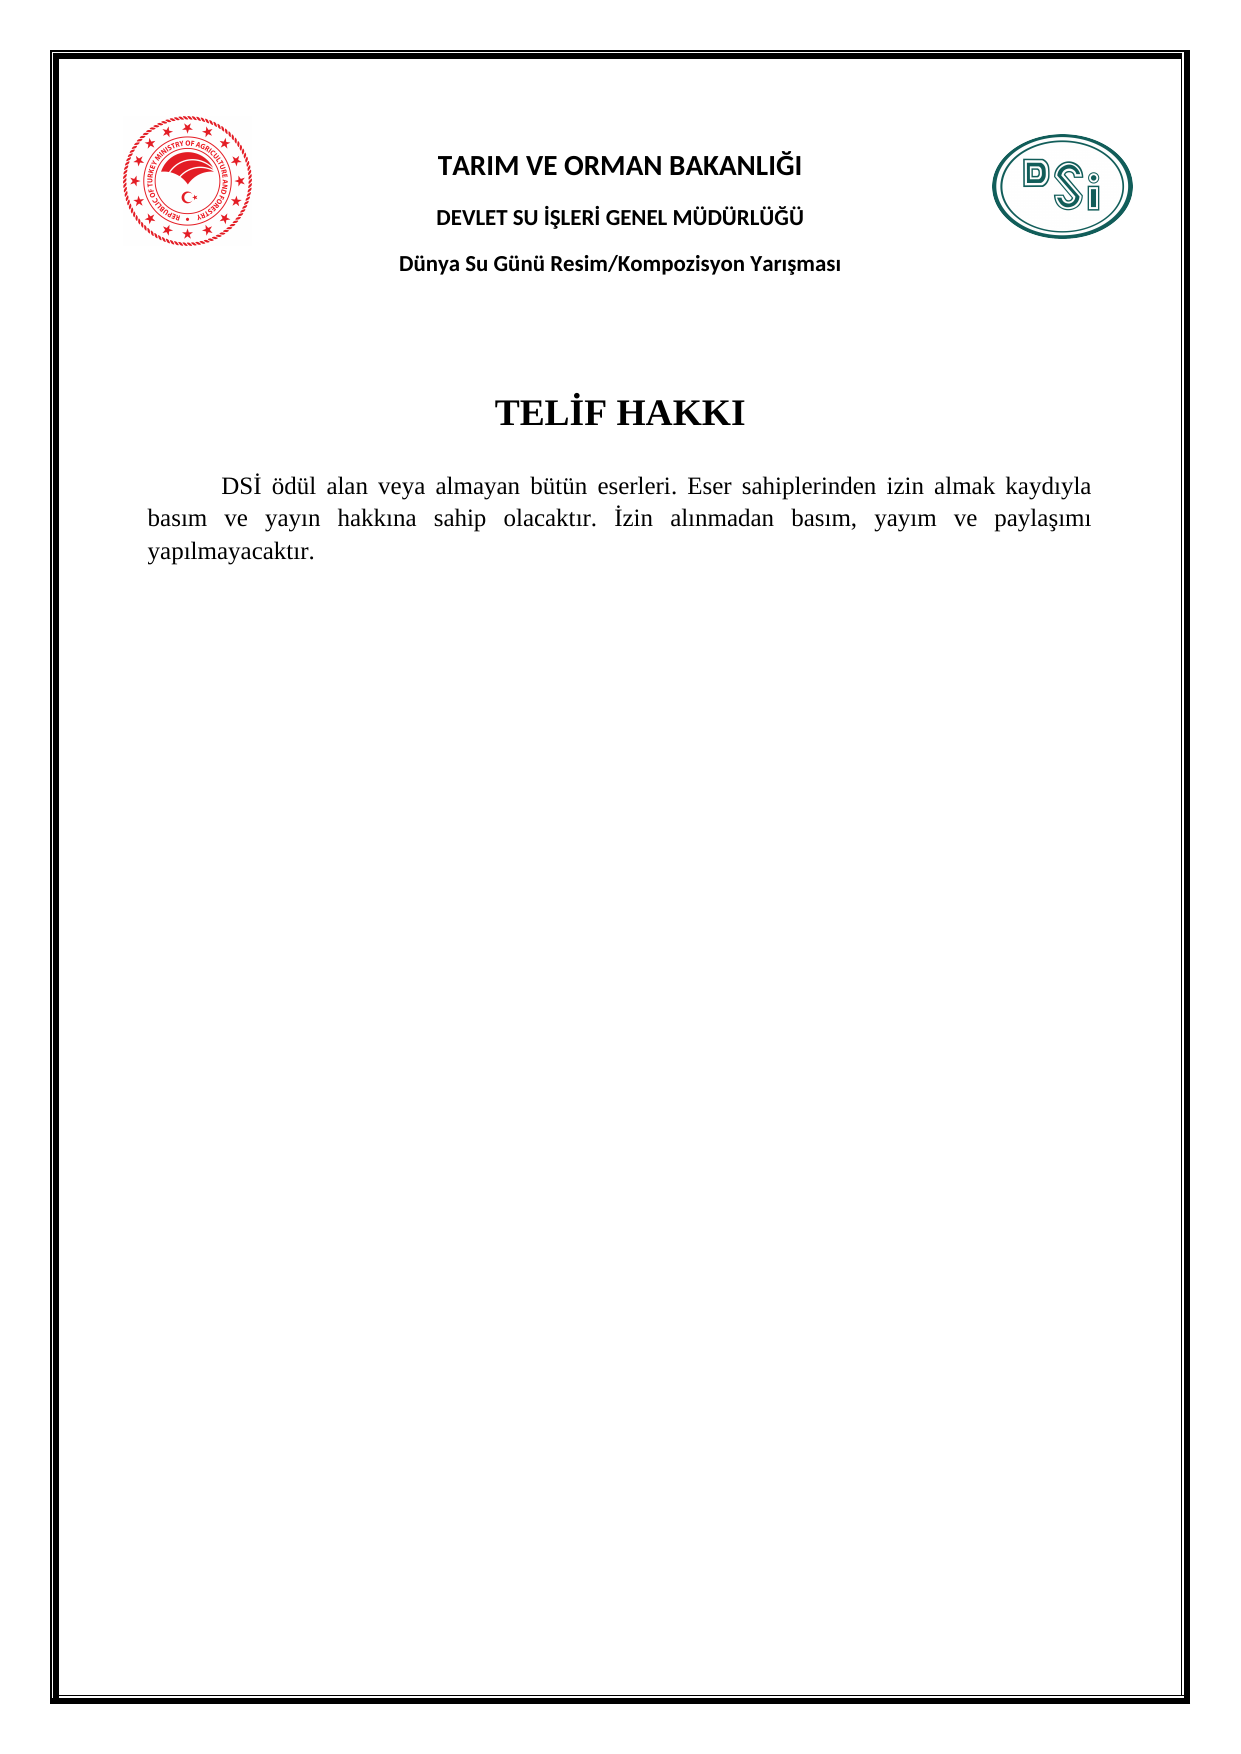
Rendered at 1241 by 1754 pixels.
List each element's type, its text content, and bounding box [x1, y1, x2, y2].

picture [123, 116, 252, 246]
list DSİ ödül alan veya almayan bütün eserleri. Eser sahiplerinden izin almak kaydıyla basım ve yayın hakkına sahip olacaktır. İzin alınmadan basım, yayım ve paylaşımı yapılmayacaktır. [147, 471, 1093, 565]
text Dünya Su Günü Resim/Kompozisyon Yarışması [147, 249, 1093, 277]
list TELİF HAKKI [147, 390, 1093, 433]
picture [992, 134, 1133, 239]
text TARIM VE ORMAN BAKANLIĞI [147, 147, 1093, 183]
text DEVLET SU İŞLERİ GENEL MÜDÜRLÜĞÜ [147, 203, 1093, 231]
